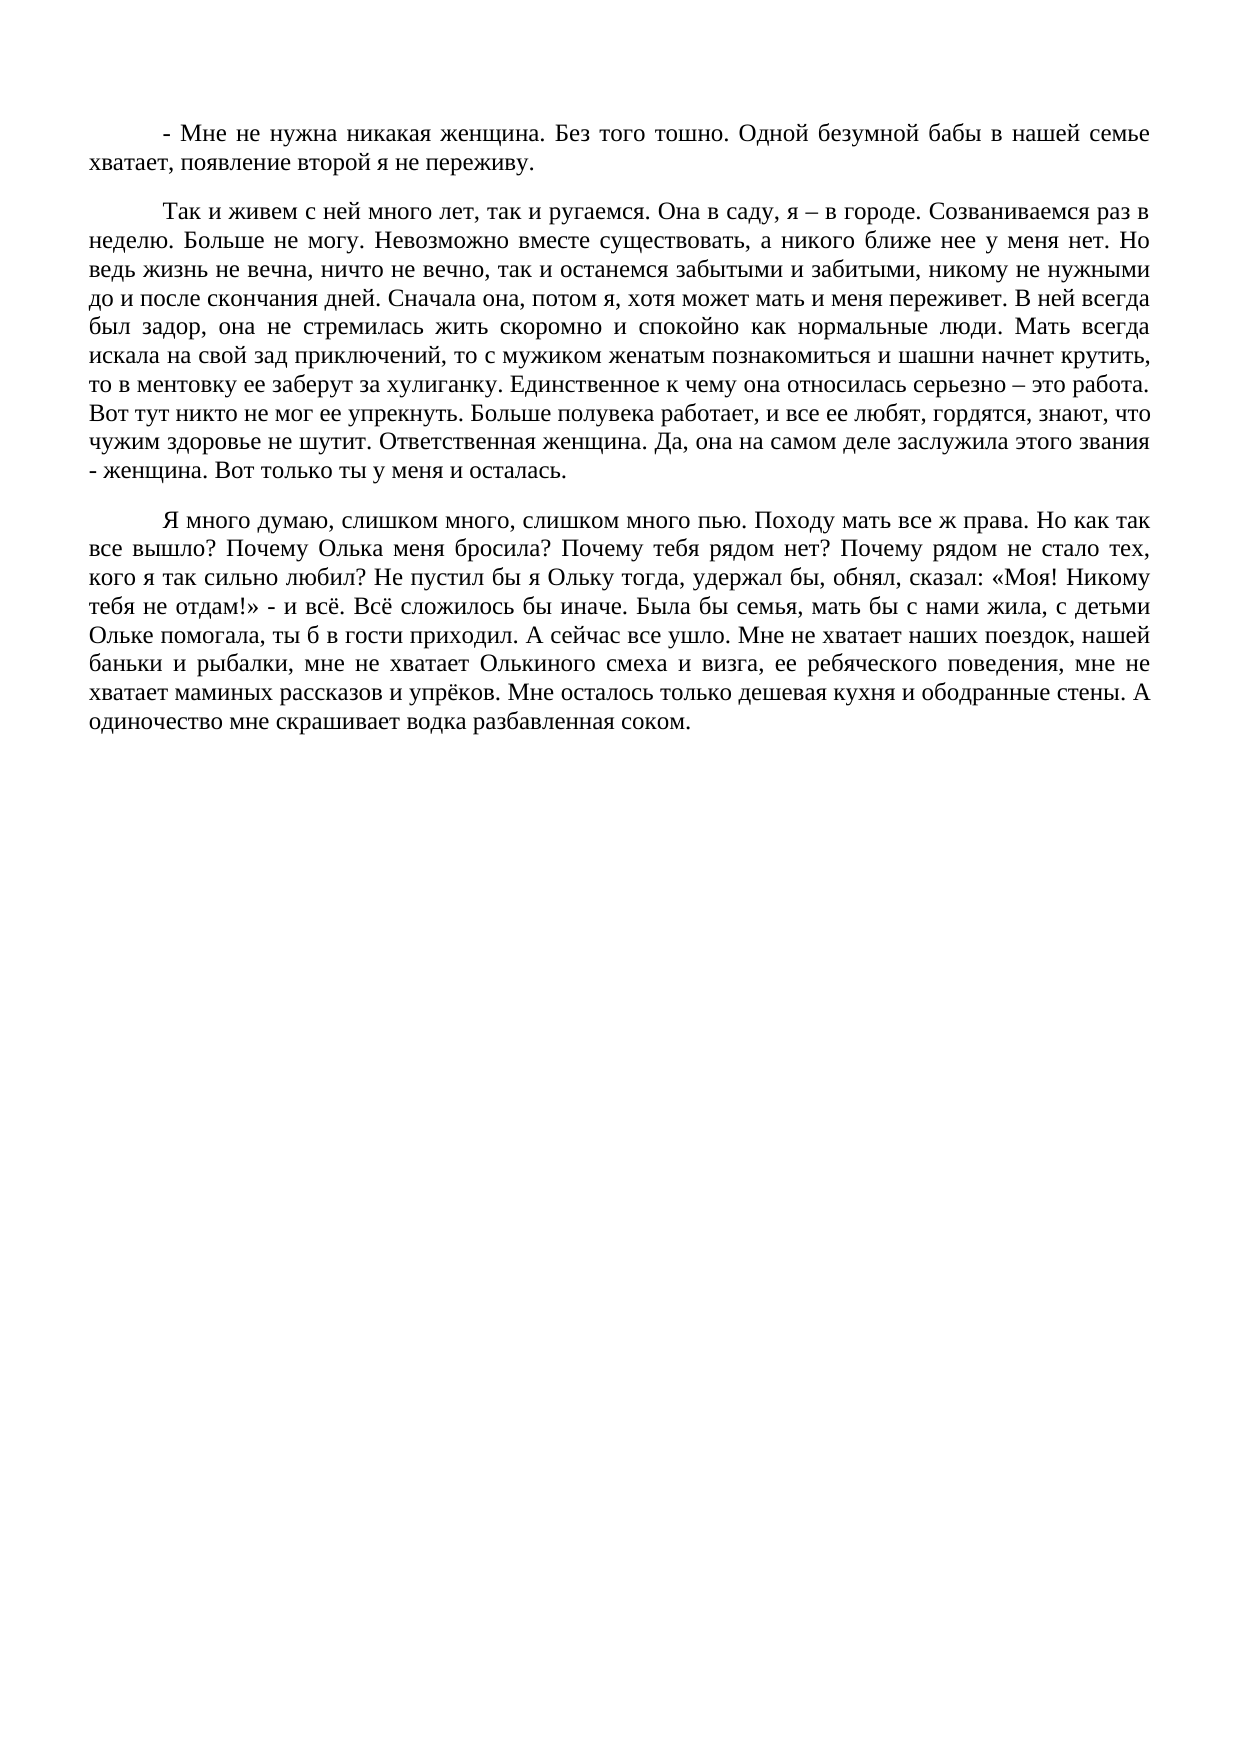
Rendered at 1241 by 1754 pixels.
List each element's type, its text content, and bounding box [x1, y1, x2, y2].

text Я много думаю, слишком много, слишком много пью. Походу мать все ж права. Но как так все вышло? Почему Олька меня бросила? Почему тебя рядом нет? Почему рядом не стало тех, кого я так сильно любил? Не пустил бы я Ольку тогда, удержал бы, обнял, сказал: «Моя! Никому тебя не отдам!» - и всё. Всё сложилось бы иначе. Была бы семья, мать бы с нами жила, с детьми Ольке помогала, ты б в гости приходил. А сейчас все ушло. Мне не хватает наших поездок, нашей баньки и рыбалки, мне не хватает Олькиного смеха и визга, ее ребяческого поведения, мне не хватает маминых рассказов и упрёков. Мне осталось только дешевая кухня и ободранные стены. А одиночество мне скрашивает водка разбавленная соком. [88, 505, 1152, 735]
text - Мне не нужна никакая женщина. Без того тошно. Одной безумной бабы в нашей семье хватает, появление второй я не переживу. [88, 118, 1152, 176]
text Так и живем с ней много лет, так и ругаемся. Она в саду, я – в городе. Созваниваемся раз в неделю. Больше не могу. Невозможно вместе существовать, а никого ближе нее у меня нет. Но ведь жизнь не вечна, ничто не вечно, так и останемся забытыми и забитыми, никому не нужными до и после скончания дней. Сначала она, потом я, хотя может мать и меня переживет. В ней всегда был задор, она не стремилась жить скоромно и спокойно как нормальные люди. Мать всегда искала на свой зад приключений, то с мужиком женатым познакомиться и шашни начнет крутить, то в ментовку ее заберут за хулиганку. Единственное к чему она относилась серьезно – это работа. Вот тут никто не мог ее упрекнуть. Больше полувека работает, и все ее любят, гордятся, знают, что чужим здоровье не шутит. Ответственная женщина. Да, она на самом деле заслужила этого звания - женщина. Вот только ты у меня и осталась. [88, 196, 1152, 484]
